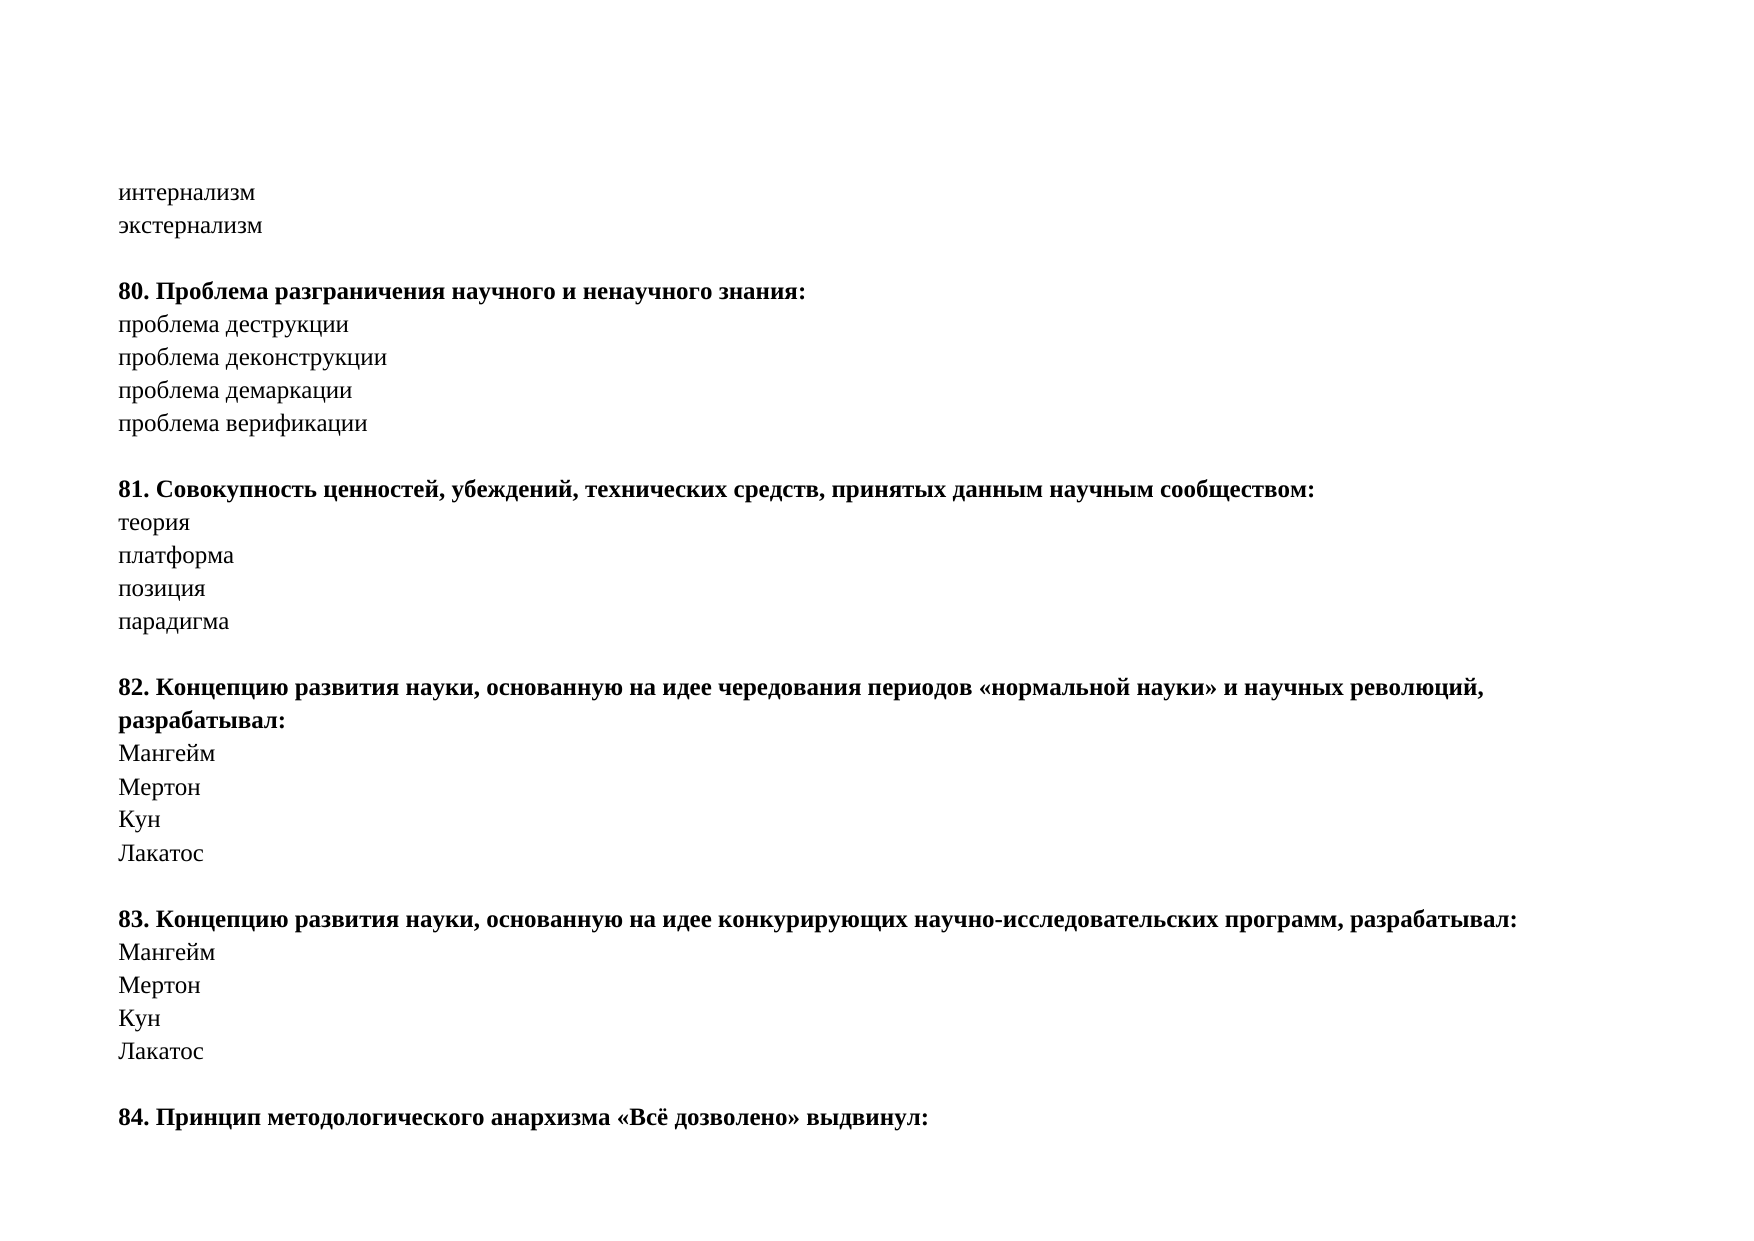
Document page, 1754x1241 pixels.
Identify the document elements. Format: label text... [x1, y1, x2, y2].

text 83. Концепцию развития науки, основанную на идее конкурирующих научно-исследовательских программ, разрабатывал: [118, 904, 1636, 932]
text Кун [118, 1003, 1636, 1031]
text проблема демаркации [118, 375, 1636, 404]
text Мангейм [118, 738, 1636, 767]
text экстернализм [118, 210, 1636, 239]
text 80. Проблема разграничения научного и ненаучного знания: [118, 276, 1636, 305]
text позиция [118, 573, 1636, 602]
text 81. Совокупность ценностей, убеждений, технических средств, принятых данным научным сообществом: [118, 474, 1636, 503]
text Лакатос [118, 1036, 1636, 1064]
text парадигма [118, 606, 1636, 635]
text Мертон [118, 772, 1636, 800]
text Мангейм [118, 937, 1636, 965]
text 84. Принцип методологического анархизма «Всё дозволено» выдвинул: [118, 1102, 1636, 1131]
text Мертон [118, 970, 1636, 998]
text проблема верификации [118, 408, 1636, 437]
text 82. Концепцию развития науки, основанную на идее чередования периодов «нормальной науки» и научных революций, разрабатывал: [118, 672, 1636, 734]
text Кун [118, 804, 1636, 833]
text платформа [118, 540, 1636, 569]
text проблема деконструкции [118, 342, 1636, 371]
text проблема деструкции [118, 309, 1636, 338]
text теория [118, 507, 1636, 536]
text Лакатос [118, 838, 1636, 866]
text интернализм [118, 177, 1636, 206]
